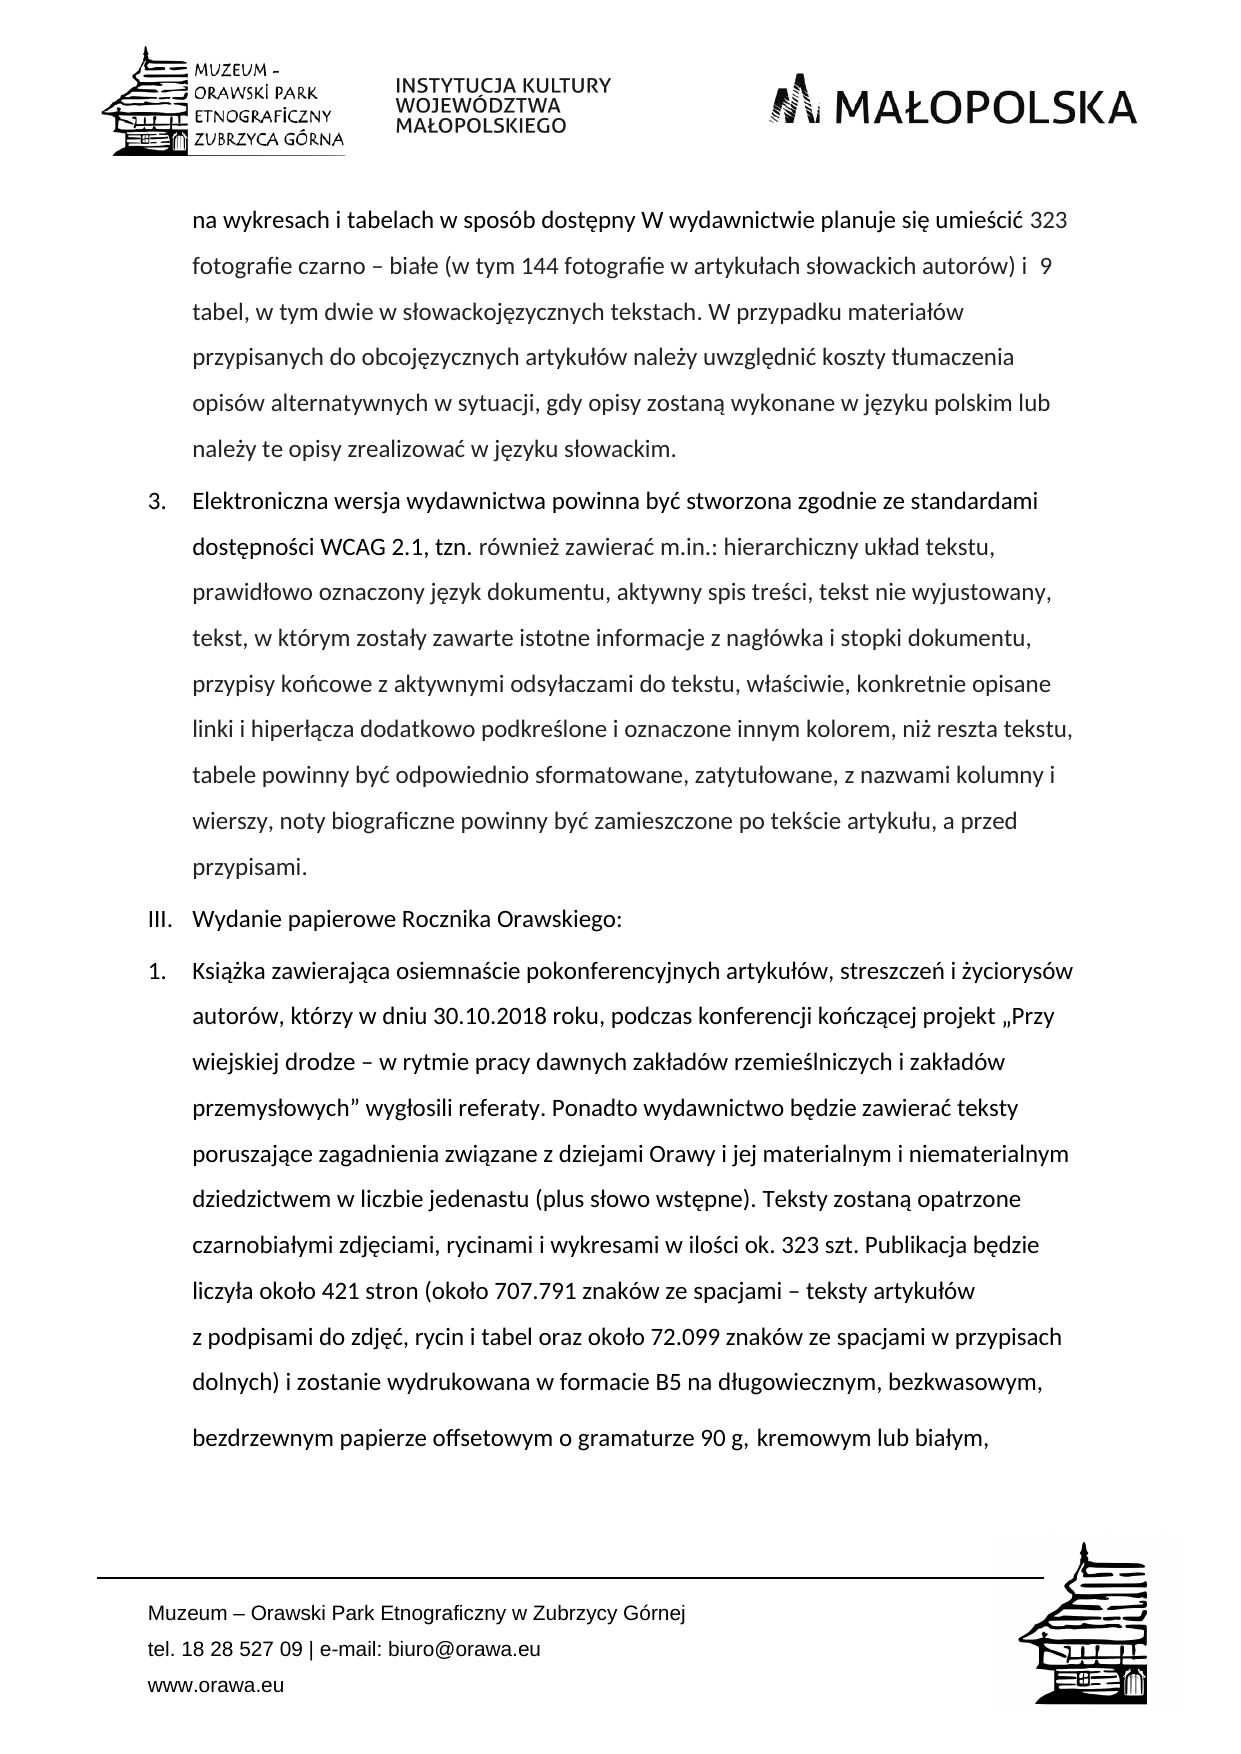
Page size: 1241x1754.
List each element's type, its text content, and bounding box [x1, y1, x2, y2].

list Wydanie papierowe Rocznika Orawskiego: [148, 903, 1093, 933]
picture [673, 18, 1219, 182]
picture [101, 46, 345, 156]
picture [996, 1532, 1187, 1713]
picture [372, 58, 621, 160]
list Elektroniczna wersja wydawnictwa powinna być stworzona zgodnie ze standardami dostępności WCAG 2.1, tzn. również zawierać m.in.: hierarchiczny układ tekstu, prawidłowo oznaczony język dokumentu, aktywny spis treści, tekst nie wyjustowany, tekst, w którym zostały zawarte istotne informacje z nagłówka i stopki dokumentu, przypisy końcowe z aktywnymi odsyłaczami do tekstu, właściwie, konkretnie opisane linki i hiperłącza dodatkowo podkreślone i oznaczone innym kolorem, niż reszta tekstu, tabele powinny być odpowiednio sformatowane, zatytułowane, z nazwami kolumny i wierszy, noty biograficzne powinny być zamieszczone po tekście artykułu, a przed przypisami. [148, 485, 1093, 881]
